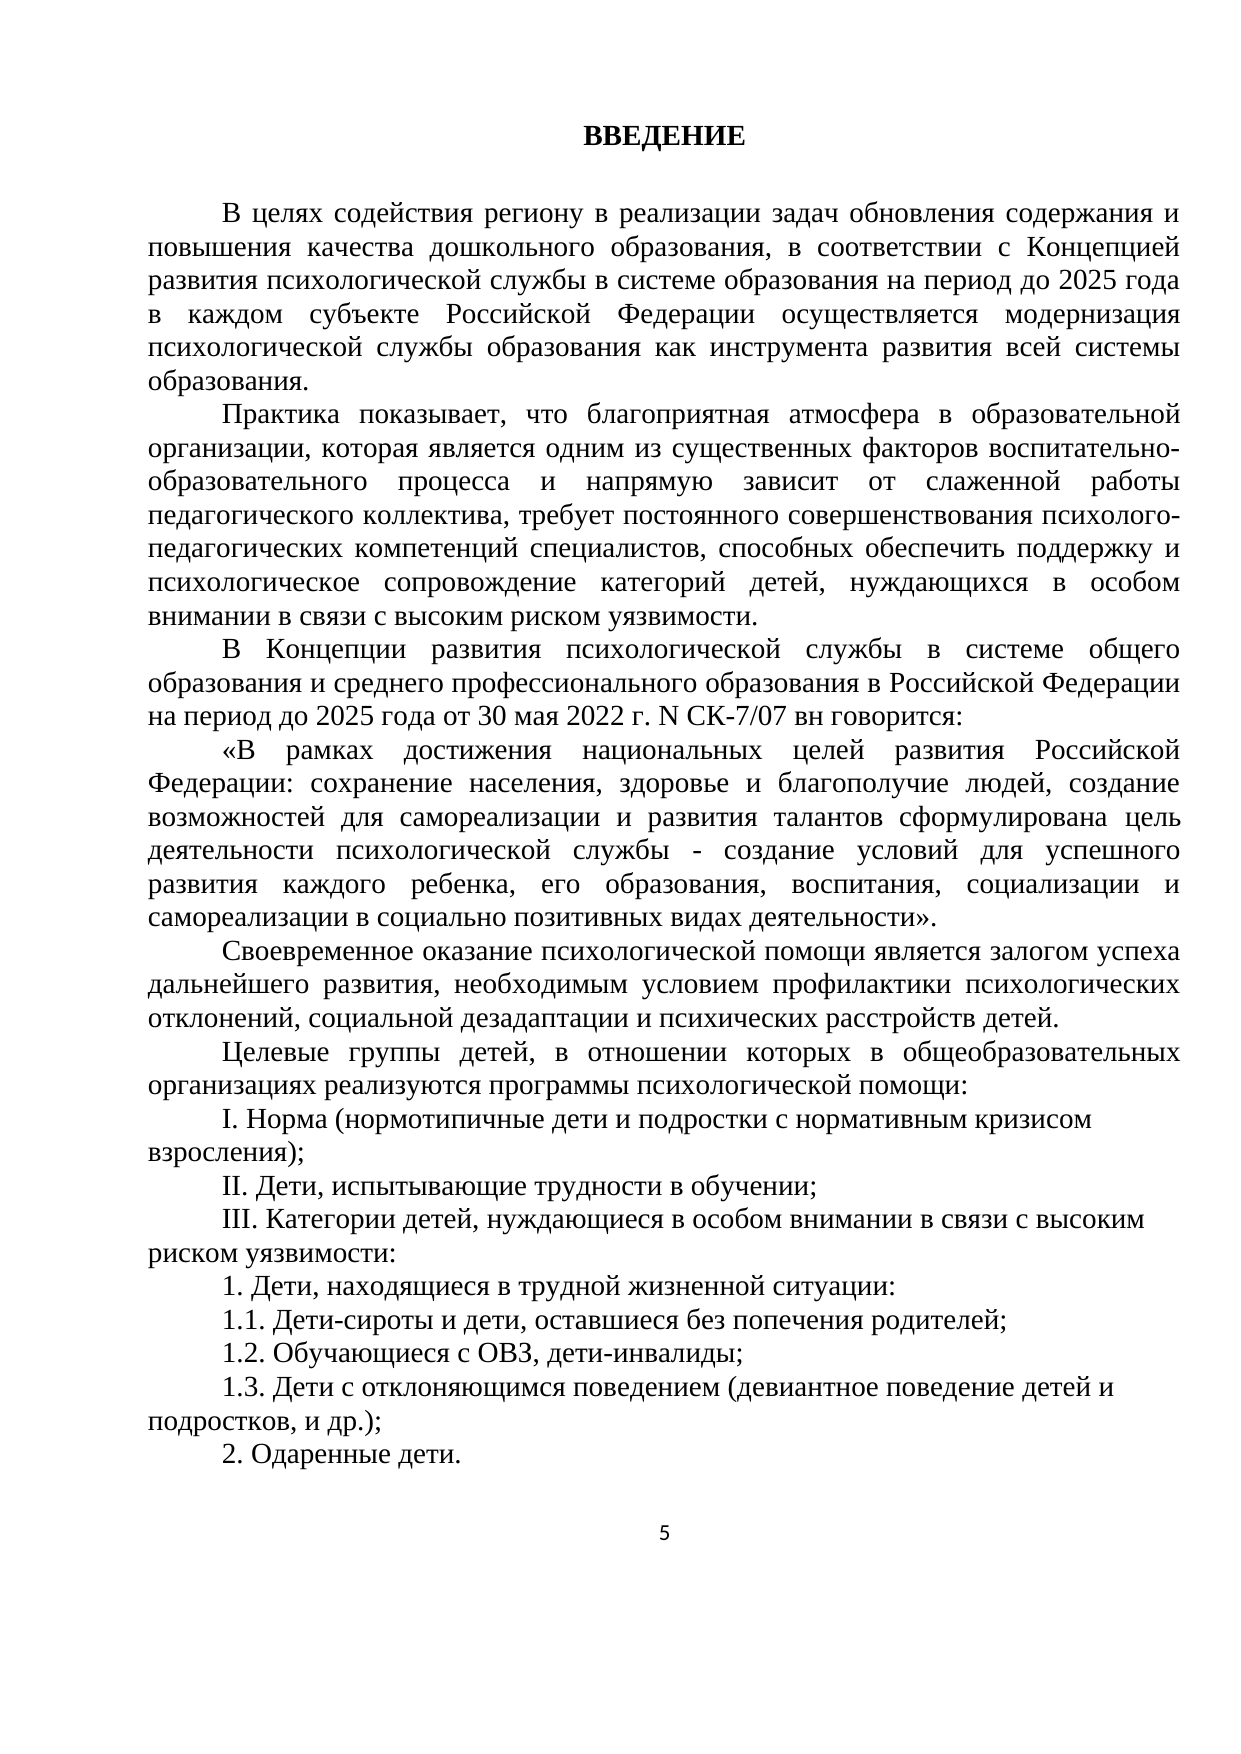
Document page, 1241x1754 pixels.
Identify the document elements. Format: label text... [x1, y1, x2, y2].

text В Концепции развития психологической службы в системе общего образования и среднего профессионального образования в Российской Федерации на период до 2025 года от 30 мая 2022 г. N СК-7/07 вн говорится: [148, 631, 1181, 732]
text 2. Одаренные дети. [148, 1436, 1181, 1470]
text 1.3. Дети с отклоняющимся поведением (девиантное поведение детей и подростков, и др.); [148, 1369, 1181, 1436]
text «В рамках достижения национальных целей развития Российской Федерации: сохранение населения, здоровье и благополучие людей, создание возможностей для самореализации и развития талантов сформулирована цель деятельности психологической службы - создание условий для успешного развития каждого ребенка, его образования, воспитания, социализации и самореализации в социально позитивных видах деятельности». [148, 732, 1181, 933]
text В целях содействия региону в реализации задач обновления содержания и повышения качества дошкольного образования, в соответствии с Концепцией развития психологической службы в системе образования на период до 2025 года в каждом субъекте Российской Федерации осуществляется модернизация психологической службы образования как инструмента развития всей системы образования. [148, 195, 1181, 396]
text 1.1. Дети-сироты и дети, оставшиеся без попечения родителей; [148, 1302, 1181, 1336]
text I. Норма (нормотипичные дети и подростки с нормативным кризисом взросления); [148, 1101, 1181, 1168]
text 1.2. Обучающиеся с ОВЗ, дети-инвалиды; [148, 1336, 1181, 1369]
text II. Дети, испытывающие трудности в обучении; [148, 1168, 1181, 1201]
text ВВЕДЕНИЕ [148, 118, 1181, 152]
text Целевые группы детей, в отношении которых в общеобразовательных организациях реализуются программы психологической помощи: [148, 1034, 1181, 1101]
text III. Категории детей, нуждающиеся в особом внимании в связи с высоким риском уязвимости: [148, 1201, 1181, 1268]
text Своевременное оказание психологической помощи является залогом успеха дальнейшего развития, необходимым условием профилактики психологических отклонений, социальной дезадаптации и психических расстройств детей. [148, 933, 1181, 1034]
text Практика показывает, что благоприятная атмосфера в образовательной организации, которая является одним из существенных факторов воспитательно-образовательного процесса и напрямую зависит от слаженной работы педагогического коллектива, требует постоянного совершенствования психолого-педагогических компетенций специалистов, способных обеспечить поддержку и психологическое сопровождение категорий детей, нуждающихся в особом внимании в связи с высоким риском уязвимости. [148, 396, 1181, 631]
text 1. Дети, находящиеся в трудной жизненной ситуации: [148, 1268, 1181, 1302]
